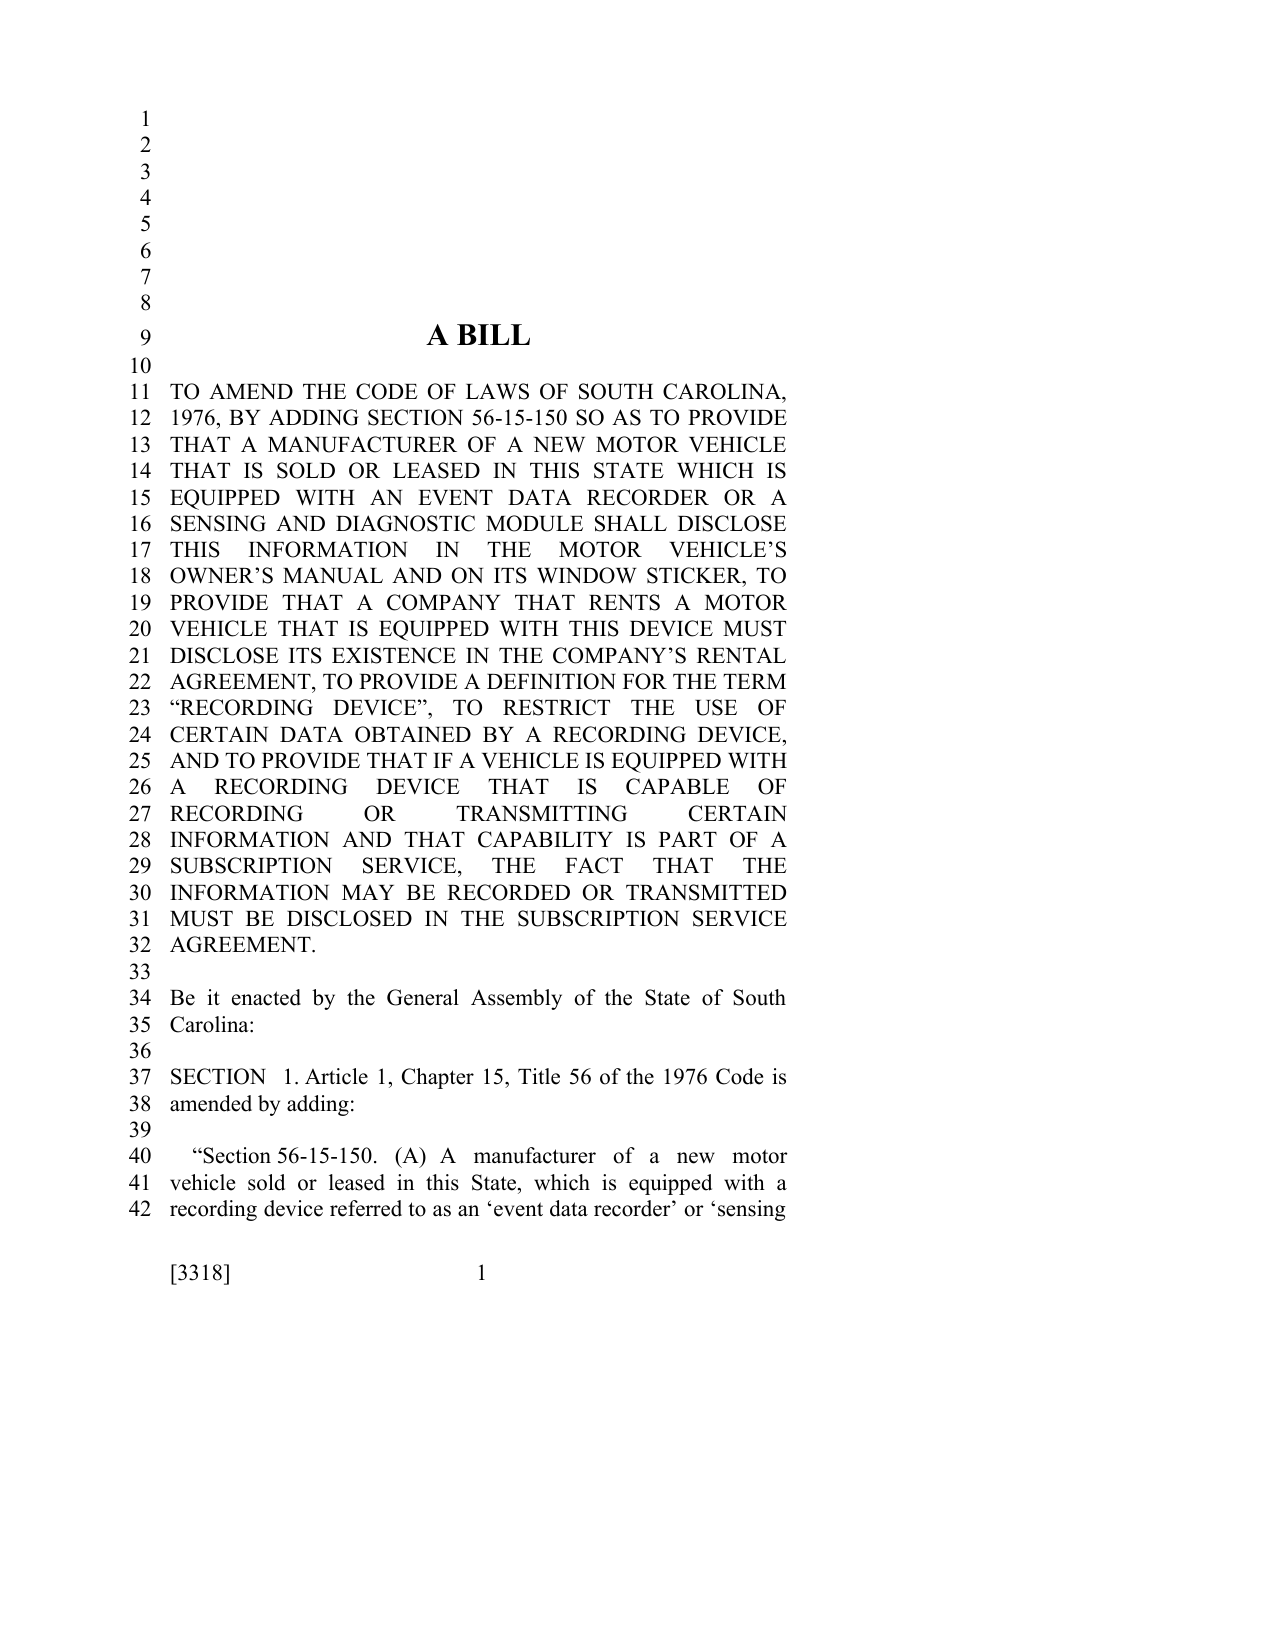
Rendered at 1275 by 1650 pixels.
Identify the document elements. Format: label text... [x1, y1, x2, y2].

text SECTION 1. Article 1, Chapter 15, Title 56 of the 1976 Code is amended by adding: [169, 1063, 787, 1116]
text TO AMEND THE CODE OF LAWS OF SOUTH CAROLINA, 1976, BY ADDING SECTION 56-15-150 SO AS TO PROVIDE THAT A MANUFACTURER OF A NEW MOTOR VEHICLE THAT IS SOLD OR LEASED IN THIS STATE WHICH IS EQUIPPED WITH AN EVENT DATA RECORDER OR A SENSING AND DIAGNOSTIC MODULE SHALL DISCLOSE THIS INFORMATION IN THE MOTOR VEHICLE’S OWNER’S MANUAL AND ON ITS WINDOW STICKER, TO PROVIDE THAT A COMPANY THAT RENTS A MOTOR VEHICLE THAT IS EQUIPPED WITH THIS DEVICE MUST DISCLOSE ITS EXISTENCE IN THE COMPANY’S RENTAL AGREEMENT, TO PROVIDE A DEFINITION FOR THE TERM “RECORDING DEVICE”, TO RESTRICT THE USE OF CERTAIN DATA OBTAINED BY A RECORDING DEVICE, AND TO PROVIDE THAT IF A VEHICLE IS EQUIPPED WITH A RECORDING DEVICE THAT IS CAPABLE OF RECORDING OR TRANSMITTING CERTAIN INFORMATION AND THAT CAPABILITY IS PART OF A SUBSCRIPTION SERVICE, THE FACT THAT THE INFORMATION MAY BE RECORDED OR TRANSMITTED MUST BE DISCLOSED IN THE SUBSCRIPTION SERVICE AGREEMENT. [169, 378, 787, 958]
text A BILL [169, 316, 787, 352]
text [169, 1142, 787, 1221]
text Be it enacted by the General Assembly of the State of South Carolina: [169, 984, 787, 1037]
